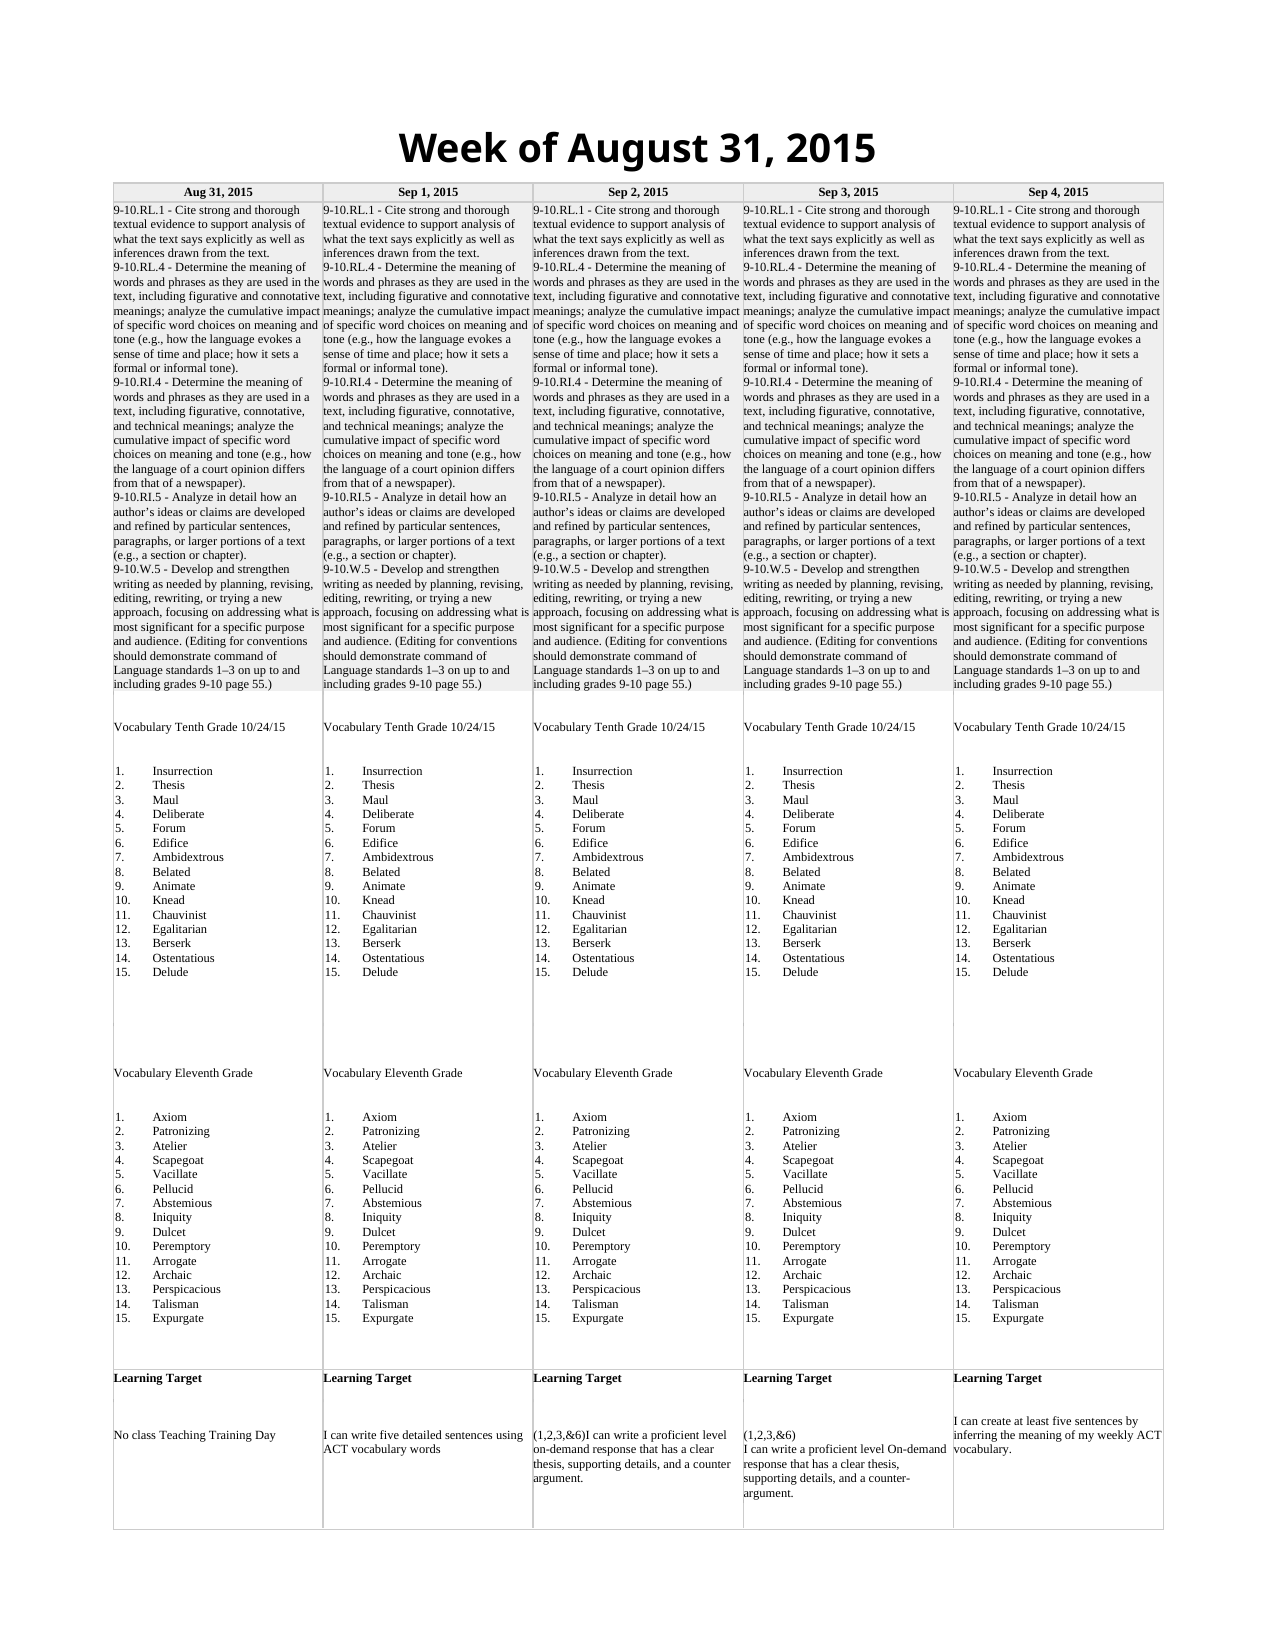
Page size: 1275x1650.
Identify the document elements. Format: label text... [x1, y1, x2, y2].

table_header Sep 1, 2015 [324, 184, 532, 201]
table_cell 9-10.RL.1 - Cite strong and thorough textual evidence to support analysis of what the text says explicitly as well as inferences drawn from the text. 9-10.RL.4 - Determine the meaning of words and phrases as they are used in the text, including figurative and connotative meanings; analyze the cumulative impact of specific word choices on meaning and tone (e.g., how the language evokes a sense of time and place; how it sets a formal or informal tone). 9-10.RI.4 - Determine the meaning of words and phrases as they are used in a text, including figurative, connotative, and technical meanings; analyze the cumulative impact of specific word choices on meaning and tone (e.g., how the language of a court opinion differs from that of a newspaper). 9-10.RI.5 - Analyze in detail how an author’s ideas or claims are developed and refined by particular sentences, paragraphs, or larger portions of a text (e.g., a section or chapter). 9-10.W.5 - Develop and strengthen writing as needed by planning, revising, editing, rewriting, or trying a new approach, focusing on addressing what is most significant for a specific purpose and audience. (Editing for conventions should demonstrate command of Language standards 1–3 on up to and including grades 9-10 page 55.) Vocabulary Tenth Grade 10/24/15 Insurrection Thesis Maul Deliberate Forum Edifice Ambidextrous Belated Animate Knead Chauvinist Egalitarian Berserk Ostentatious Delude Vocabulary Eleventh Grade Axiom Patronizing Atelier Scapegoat Vacillate Pellucid Abstemious Iniquity Dulcet Peremptory Arrogate Archaic Perspicacious Talisman Expurgate [534, 691, 743, 1369]
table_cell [324, 1370, 532, 1528]
table_cell 9-10.RL.1 - Cite strong and thorough textual evidence to support analysis of what the text says explicitly as well as inferences drawn from the text. 9-10.RL.4 - Determine the meaning of words and phrases as they are used in the text, including figurative and connotative meanings; analyze the cumulative impact of specific word choices on meaning and tone (e.g., how the language evokes a sense of time and place; how it sets a formal or informal tone). 9-10.RI.4 - Determine the meaning of words and phrases as they are used in a text, including figurative, connotative, and technical meanings; analyze the cumulative impact of specific word choices on meaning and tone (e.g., how the language of a court opinion differs from that of a newspaper). 9-10.RI.5 - Analyze in detail how an author’s ideas or claims are developed and refined by particular sentences, paragraphs, or larger portions of a text (e.g., a section or chapter). 9-10.W.5 - Develop and strengthen writing as needed by planning, revising, editing, rewriting, or trying a new approach, focusing on addressing what is most significant for a specific purpose and audience. (Editing for conventions should demonstrate command of Language standards 1–3 on up to and including grades 9-10 page 55.) Vocabulary Tenth Grade 10/24/15 Insurrection Thesis Maul Deliberate Forum Edifice Ambidextrous Belated Animate Knead Chauvinist Egalitarian Berserk Ostentatious Delude Vocabulary Eleventh Grade Axiom Patronizing Atelier Scapegoat Vacillate Pellucid Abstemious Iniquity Dulcet Peremptory Arrogate Archaic Perspicacious Talisman Expurgate [744, 691, 953, 1369]
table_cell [114, 1370, 322, 1528]
table_header Aug 31, 2015 [114, 184, 322, 201]
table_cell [744, 1370, 953, 1528]
table_cell 9-10.RL.1 - Cite strong and thorough textual evidence to support analysis of what the text says explicitly as well as inferences drawn from the text. 9-10.RL.4 - Determine the meaning of words and phrases as they are used in the text, including figurative and connotative meanings; analyze the cumulative impact of specific word choices on meaning and tone (e.g., how the language evokes a sense of time and place; how it sets a formal or informal tone). 9-10.RI.4 - Determine the meaning of words and phrases as they are used in a text, including figurative, connotative, and technical meanings; analyze the cumulative impact of specific word choices on meaning and tone (e.g., how the language of a court opinion differs from that of a newspaper). 9-10.RI.5 - Analyze in detail how an author’s ideas or claims are developed and refined by particular sentences, paragraphs, or larger portions of a text (e.g., a section or chapter). 9-10.W.5 - Develop and strengthen writing as needed by planning, revising, editing, rewriting, or trying a new approach, focusing on addressing what is most significant for a specific purpose and audience. (Editing for conventions should demonstrate command of Language standards 1–3 on up to and including grades 9-10 page 55.) Vocabulary Tenth Grade 10/24/15 Insurrection Thesis Maul Deliberate Forum Edifice Ambidextrous Belated Animate Knead Chauvinist Egalitarian Berserk Ostentatious Delude Vocabulary Eleventh Grade Axiom Patronizing Atelier Scapegoat Vacillate Pellucid Abstemious Iniquity Dulcet Peremptory Arrogate Archaic Perspicacious Talisman Expurgate [114, 691, 322, 1369]
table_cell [954, 1370, 1163, 1528]
table_cell 9-10.RL.1 - Cite strong and thorough textual evidence to support analysis of what the text says explicitly as well as inferences drawn from the text. 9-10.RL.4 - Determine the meaning of words and phrases as they are used in the text, including figurative and connotative meanings; analyze the cumulative impact of specific word choices on meaning and tone (e.g., how the language evokes a sense of time and place; how it sets a formal or informal tone). 9-10.RI.4 - Determine the meaning of words and phrases as they are used in a text, including figurative, connotative, and technical meanings; analyze the cumulative impact of specific word choices on meaning and tone (e.g., how the language of a court opinion differs from that of a newspaper). 9-10.RI.5 - Analyze in detail how an author’s ideas or claims are developed and refined by particular sentences, paragraphs, or larger portions of a text (e.g., a section or chapter). 9-10.W.5 - Develop and strengthen writing as needed by planning, revising, editing, rewriting, or trying a new approach, focusing on addressing what is most significant for a specific purpose and audience. (Editing for conventions should demonstrate command of Language standards 1–3 on up to and including grades 9-10 page 55.) Vocabulary Tenth Grade 10/24/15 Insurrection Thesis Maul Deliberate Forum Edifice Ambidextrous Belated Animate Knead Chauvinist Egalitarian Berserk Ostentatious Delude Vocabulary Eleventh Grade Axiom Patronizing Atelier Scapegoat Vacillate Pellucid Abstemious Iniquity Dulcet Peremptory Arrogate Archaic Perspicacious Talisman Expurgate [324, 691, 532, 1369]
table_header Sep 3, 2015 [744, 184, 953, 201]
text Week of August 31, 2015 [112, 120, 1162, 174]
table_header Sep 2, 2015 [534, 184, 743, 201]
table_header Sep 4, 2015 [954, 184, 1163, 201]
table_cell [534, 1370, 743, 1528]
table_cell 9-10.RL.1 - Cite strong and thorough textual evidence to support analysis of what the text says explicitly as well as inferences drawn from the text. 9-10.RL.4 - Determine the meaning of words and phrases as they are used in the text, including figurative and connotative meanings; analyze the cumulative impact of specific word choices on meaning and tone (e.g., how the language evokes a sense of time and place; how it sets a formal or informal tone). 9-10.RI.4 - Determine the meaning of words and phrases as they are used in a text, including figurative, connotative, and technical meanings; analyze the cumulative impact of specific word choices on meaning and tone (e.g., how the language of a court opinion differs from that of a newspaper). 9-10.RI.5 - Analyze in detail how an author’s ideas or claims are developed and refined by particular sentences, paragraphs, or larger portions of a text (e.g., a section or chapter). 9-10.W.5 - Develop and strengthen writing as needed by planning, revising, editing, rewriting, or trying a new approach, focusing on addressing what is most significant for a specific purpose and audience. (Editing for conventions should demonstrate command of Language standards 1–3 on up to and including grades 9-10 page 55.) Vocabulary Tenth Grade 10/24/15 Insurrection Thesis Maul Deliberate Forum Edifice Ambidextrous Belated Animate Knead Chauvinist Egalitarian Berserk Ostentatious Delude Vocabulary Eleventh Grade Axiom Patronizing Atelier Scapegoat Vacillate Pellucid Abstemious Iniquity Dulcet Peremptory Arrogate Archaic Perspicacious Talisman Expurgate [954, 691, 1163, 1369]
